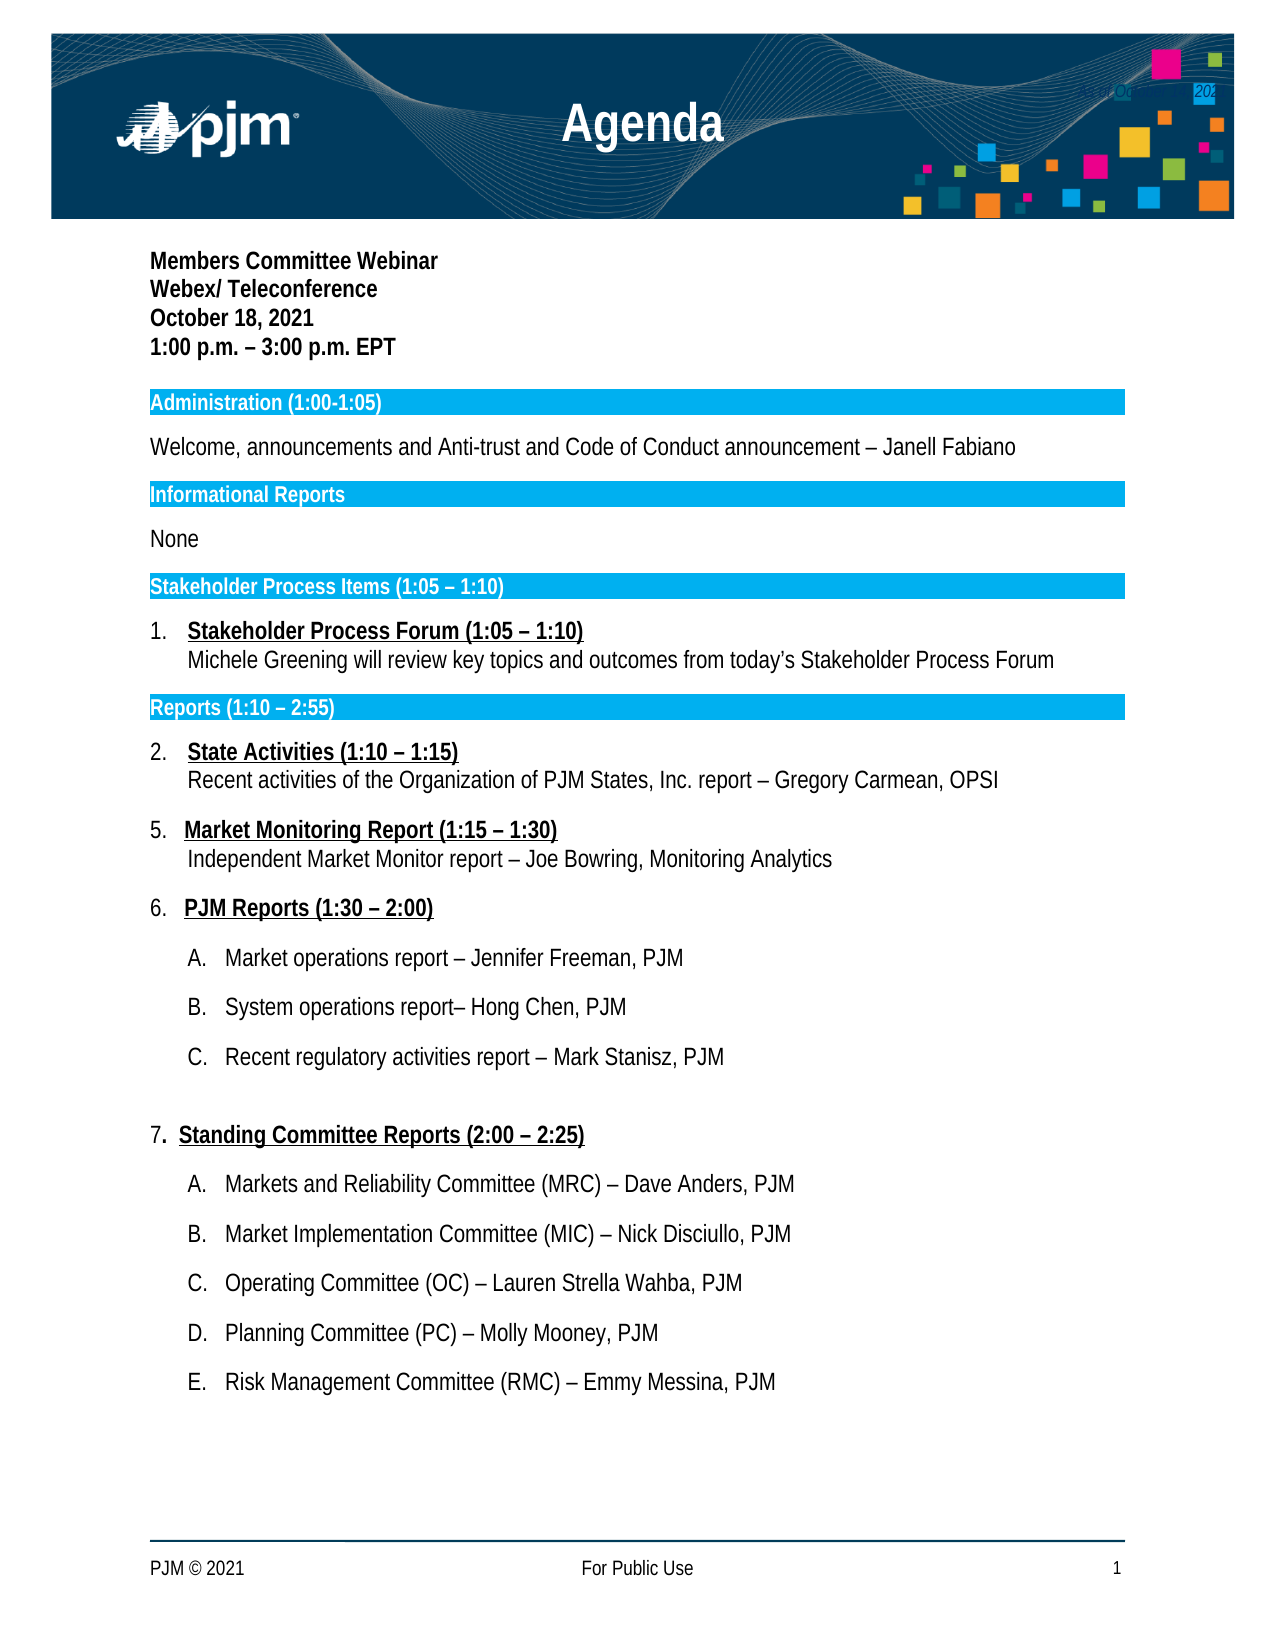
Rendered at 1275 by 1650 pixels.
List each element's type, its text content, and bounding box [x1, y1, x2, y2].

list Risk Management Committee (RMC) – Emmy Messina, PJM [187, 1367, 1125, 1424]
list Market Implementation Committee (MIC) – Nick Disciullo, PJM [187, 1218, 1125, 1247]
list Recent regulatory activities report – Mark Stanisz, PJM [187, 1041, 1125, 1099]
subtitle Stakeholder Process Items (1:05 – 1:10) [150, 573, 1125, 599]
subtitle Informational Reports [150, 481, 1125, 507]
text Members Committee Webinar [150, 246, 1125, 274]
subtitle 5. Market Monitoring Report (1:15 – 1:30) Independent Market Monitor report – Joe Bowring, Monitoring Analytics [150, 815, 1125, 872]
list 6. PJM Reports (1:30 – 2:00) [150, 893, 1125, 922]
list None [150, 524, 1125, 552]
list 7. Standing Committee Reports (2:00 – 2:25) [150, 1119, 1125, 1148]
text Webex/ Teleconference [150, 274, 1125, 303]
list System operations report– Hong Chen, PJM [187, 992, 1125, 1021]
list State Activities (1:10 – 1:15) Recent activities of the Organization of PJM States, Inc. report – Gregory Carmean, OPSI [150, 737, 1125, 794]
text 1:00 p.m. – 3:00 p.m. EPT [150, 332, 1125, 360]
picture [51, 32, 1235, 219]
list Market operations report – Jennifer Freeman, PJM [187, 942, 1125, 971]
subtitle Administration (1:00-1:05) [150, 389, 1125, 415]
list Stakeholder Process Forum (1:05 – 1:10) Michele Greening will review key topics and outcomes from today’s Stakeholder Process Forum [150, 616, 1125, 673]
subtitle Welcome, announcements and Anti-trust and Code of Conduct announcement – Janell Fabiano [150, 432, 1125, 460]
subtitle Reports (1:10 – 2:55) [150, 694, 1125, 720]
list Markets and Reliability Committee (MRC) – Dave Anders, PJM [187, 1169, 1125, 1198]
list Operating Committee (OC) – Lauren Strella Wahba, PJM [187, 1268, 1125, 1297]
text October 18, 2021 [150, 303, 1125, 332]
list Planning Committee (PC) – Molly Mooney, PJM [187, 1317, 1125, 1346]
